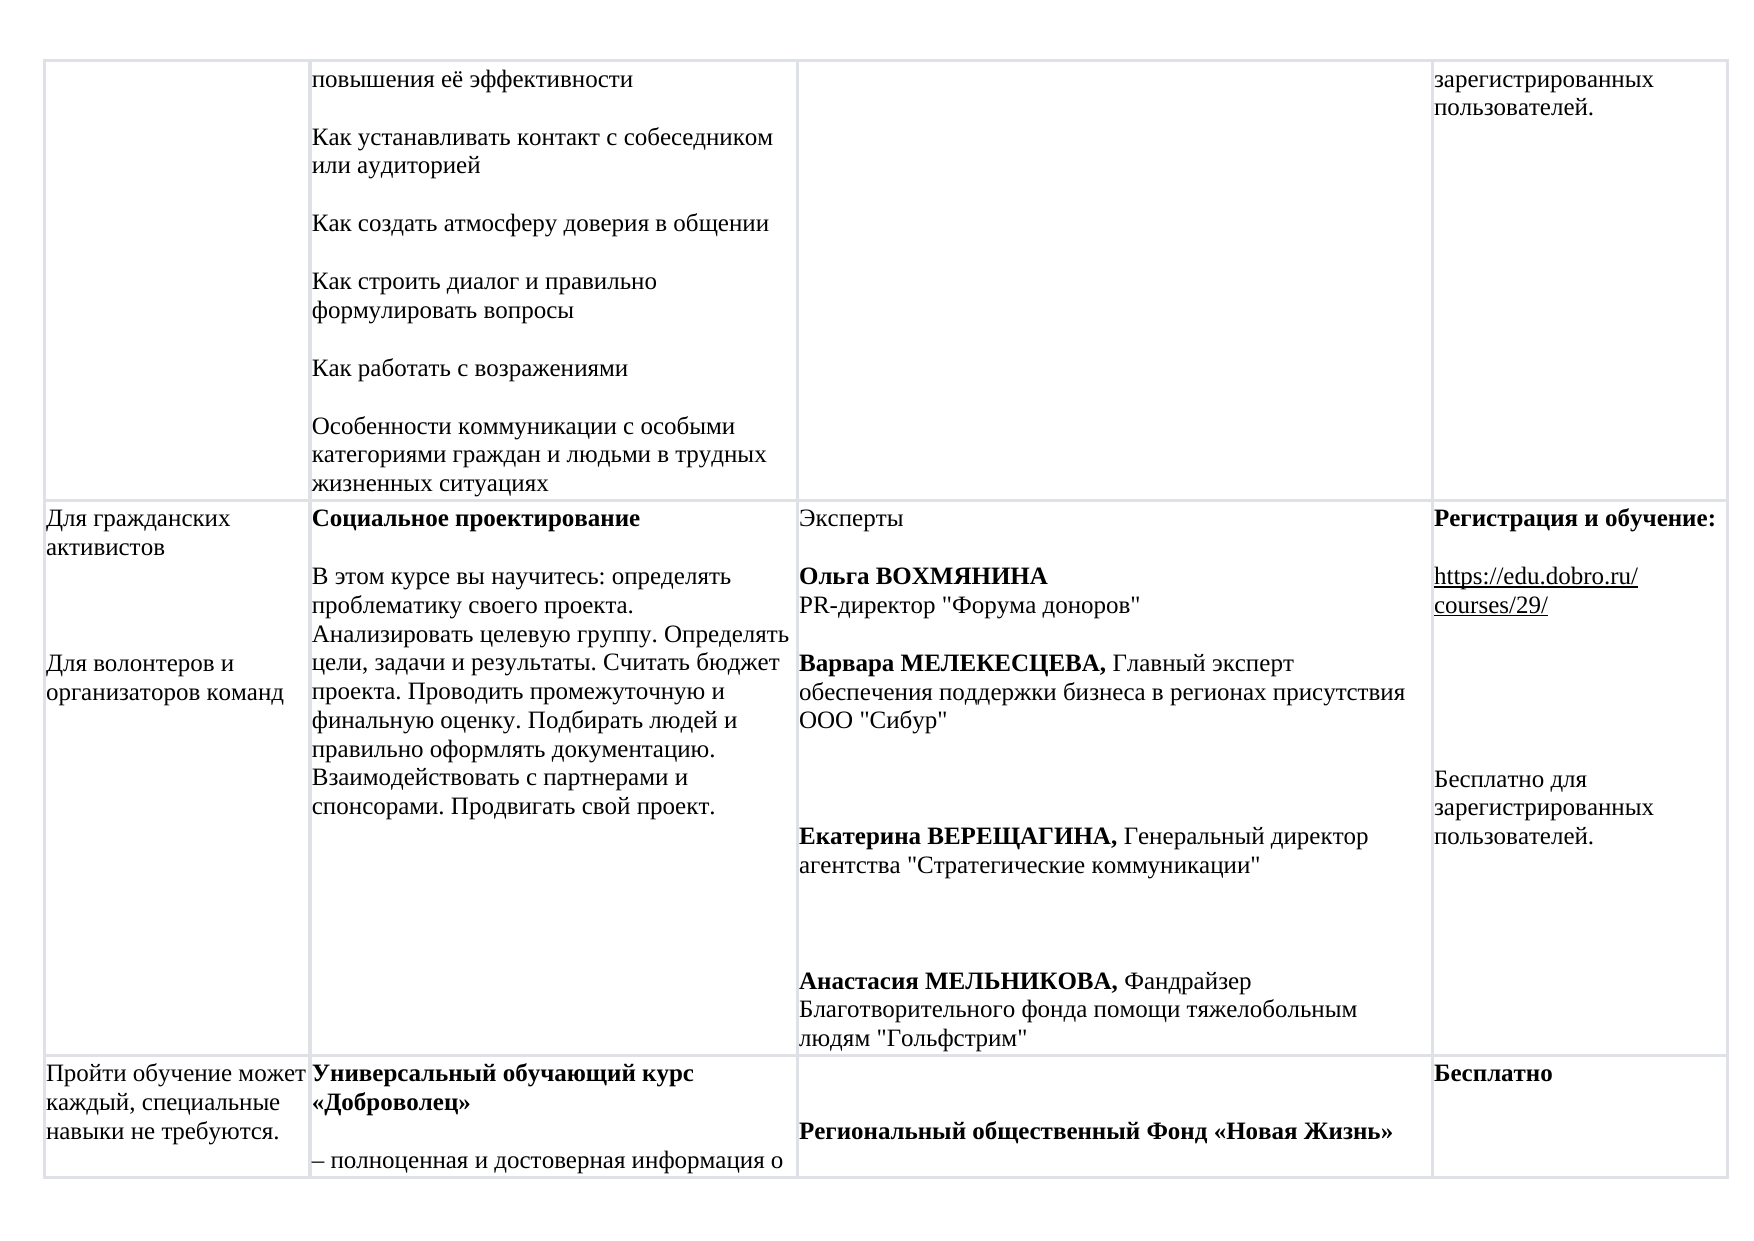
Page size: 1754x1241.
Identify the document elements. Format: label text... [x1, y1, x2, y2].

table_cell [46, 62, 308, 499]
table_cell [1434, 62, 1726, 499]
table_cell Эксперты Ольга ВОХМЯНИНА PR-директор "Форума доноров" Варвара МЕЛЕКЕСЦЕВА, Главный эксперт обеспечения поддержки бизнеса в регионах присутствия ООО "Сибур" Екатерина ВЕРЕЩАГИНА, Генеральный директор агентства "Стратегические коммуникации" Анастасия МЕЛЬНИКОВА, Фандрайзер Благотворительного фонда помощи тяжелобольным людям "Гольфстрим" [799, 502, 1431, 1054]
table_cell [799, 1057, 1431, 1176]
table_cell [799, 62, 1431, 499]
table_cell Регистрация и обучение: https://edu.dobro.ru/courses/29/ Бесплатно для зарегистрированных пользователей. [1434, 502, 1726, 1054]
table_cell Для гражданских активистов Для волонтеров и организаторов команд [46, 502, 308, 1054]
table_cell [312, 62, 796, 499]
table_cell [312, 1057, 796, 1176]
table_cell Социальное проектирование В этом курсе вы научитесь: определять проблематику своего проекта. Анализировать целевую группу. Определять цели, задачи и результаты. Считать бюджет проекта. Проводить промежуточную и финальную оценку. Подбирать людей и правильно оформлять документацию. Взаимодействовать с партнерами и спонсорами. Продвигать свой проект. [312, 502, 796, 1054]
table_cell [46, 1057, 308, 1176]
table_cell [1434, 1057, 1726, 1176]
